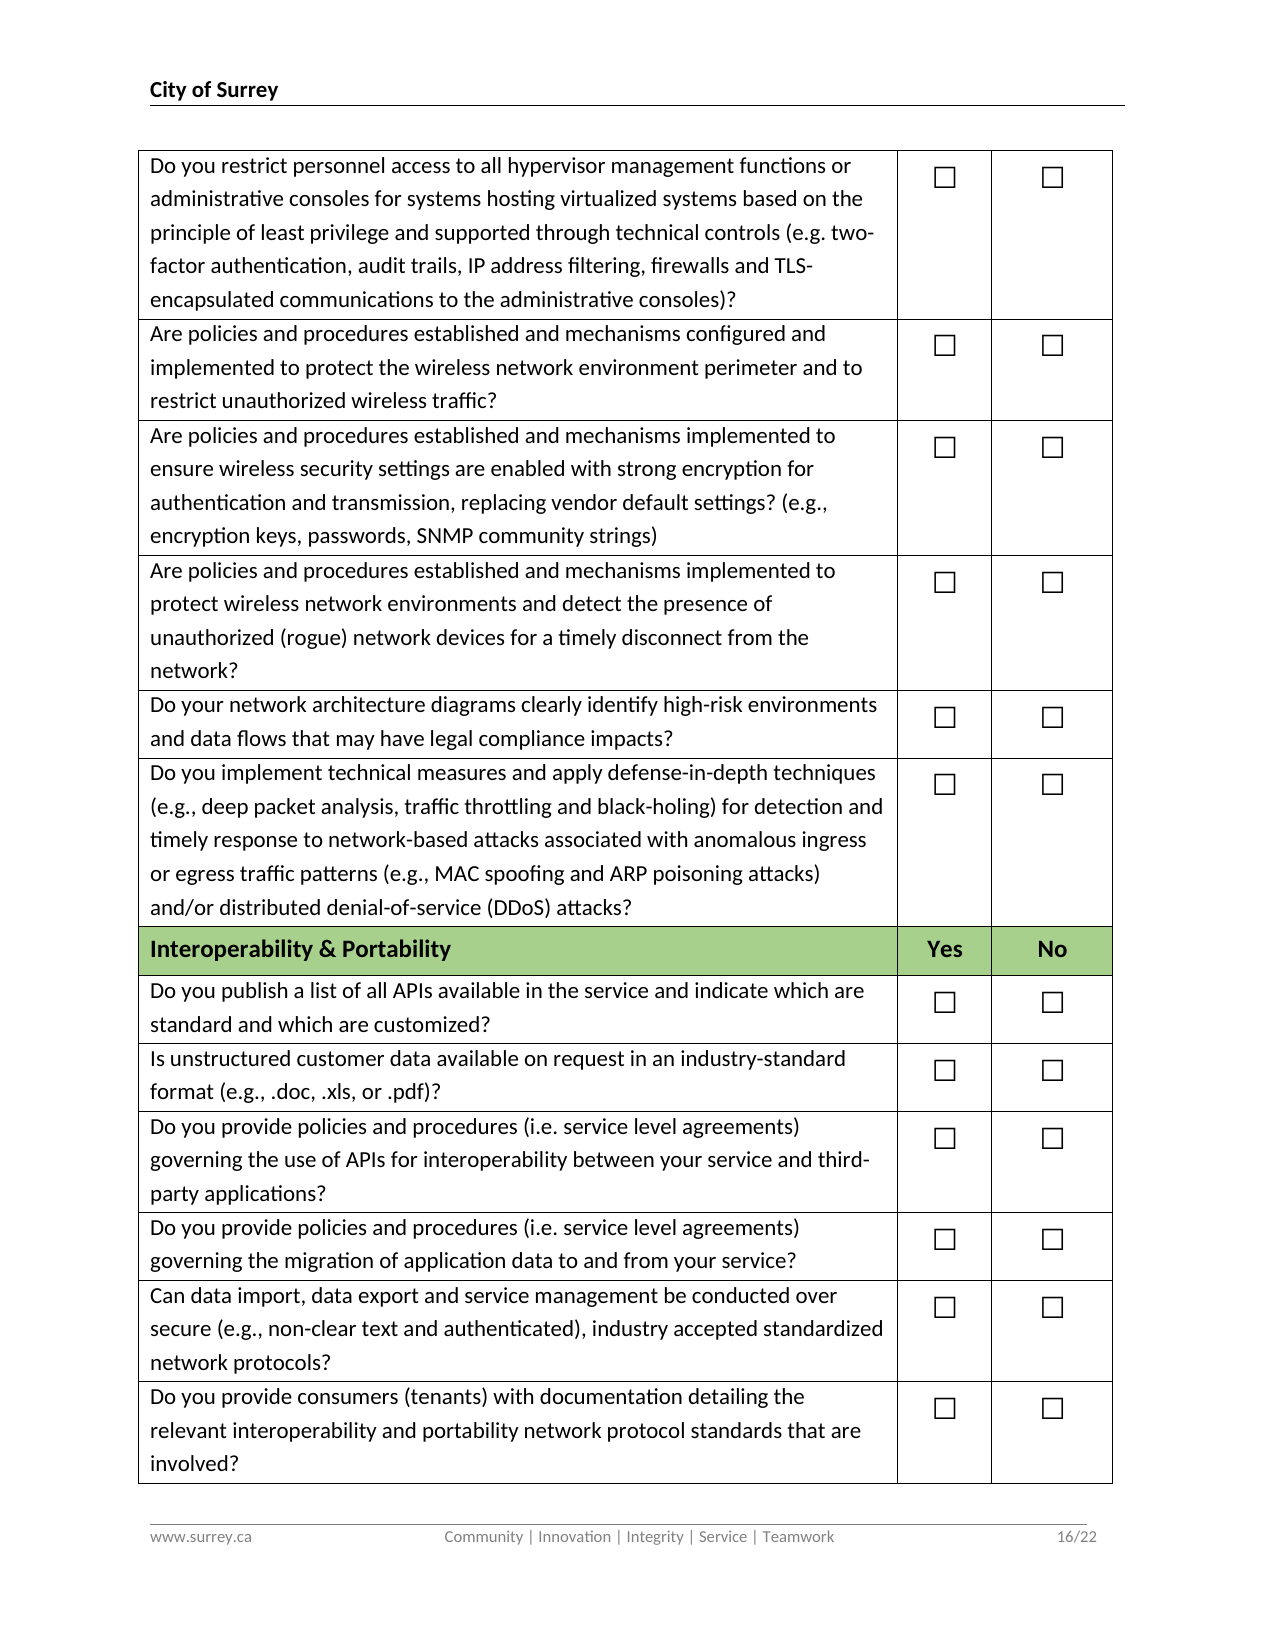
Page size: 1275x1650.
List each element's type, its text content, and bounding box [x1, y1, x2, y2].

table_cell No [992, 927, 1112, 975]
table_header Do you restrict personnel access to all hypervisor management functions or administrative consoles for systems hosting virtualized systems based on the principle of least privilege and supported through technical controls (e.g. two-factor authentication, audit trails, IP address filtering, firewalls and TLS-encapsulated communications to the administrative consoles)? [139, 151, 897, 318]
table_cell Interoperability & Portability [139, 927, 897, 975]
table_cell Can data import, data export and service management be conducted over secure (e.g., non-clear text and authenticated), industry accepted standardized network protocols? [139, 1281, 897, 1381]
table_cell Are policies and procedures established and mechanisms implemented to ensure wireless security settings are enabled with strong encryption for authentication and transmission, replacing vendor default settings? (e.g., encryption keys, passwords, SNMP community strings) [139, 421, 897, 555]
table_cell Do you provide policies and procedures (i.e. service level agreements) governing the migration of application data to and from your service? [139, 1213, 897, 1280]
table_cell Do your network architecture diagrams clearly identify high-risk environments and data flows that may have legal compliance impacts? [139, 691, 897, 757]
table_cell Are policies and procedures established and mechanisms configured and implemented to protect the wireless network environment perimeter and to restrict unauthorized wireless traffic? [139, 320, 897, 420]
table_cell Are policies and procedures established and mechanisms implemented to protect wireless network environments and detect the presence of unauthorized (rogue) network devices for a timely disconnect from the network? [139, 556, 897, 689]
table_cell Do you provide consumers (tenants) with documentation detailing the relevant interoperability and portability network protocol standards that are involved? [139, 1382, 897, 1483]
table_cell Do you implement technical measures and apply defense-in-depth techniques (e.g., deep packet analysis, traffic throttling and black-holing) for detection and timely response to network-based attacks associated with anomalous ingress or egress traffic patterns (e.g., MAC spoofing and ARP poisoning attacks) and/or distributed denial-of-service (DDoS) attacks? [139, 759, 897, 926]
table_cell Is unstructured customer data available on request in an industry-standard format (e.g., .doc, .xls, or .pdf)? [139, 1044, 897, 1111]
table_cell Yes [898, 927, 991, 975]
table_cell Do you publish a list of all APIs available in the service and indicate which are standard and which are customized? [139, 976, 897, 1043]
table_cell Do you provide policies and procedures (i.e. service level agreements) governing the use of APIs for interoperability between your service and third-party applications? [139, 1112, 897, 1212]
